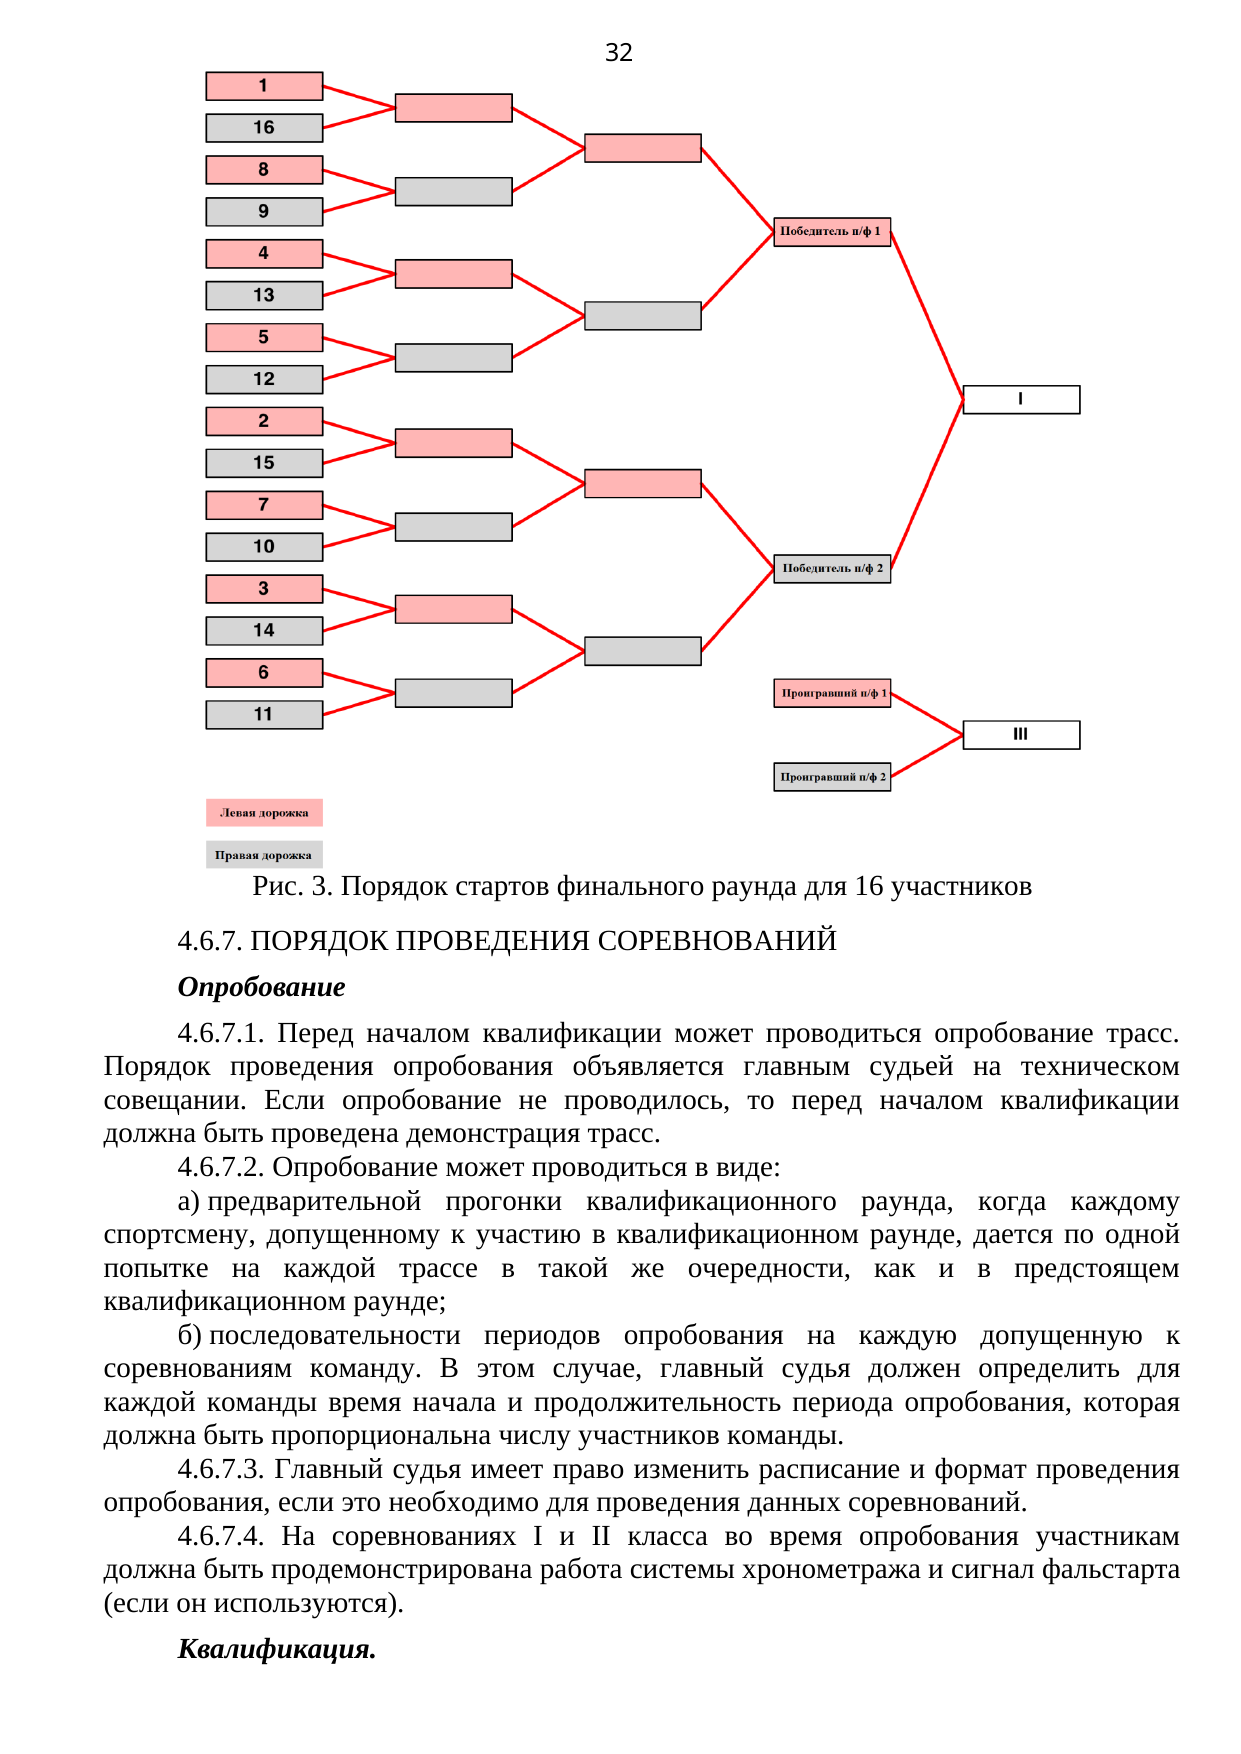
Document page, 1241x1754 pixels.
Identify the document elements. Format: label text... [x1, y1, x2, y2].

text б) последовательности периодов опробования на каждую допущенную к соревнованиям команду. В этом случае, главный судья должен определить для каждой команды время начала и продолжительность периода опробования, которая должна быть пропорциональна числу участников команды. [103, 1317, 1181, 1451]
text 4.6.7.1. Перед началом квалификации может проводиться опробование трасс. Порядок проведения опробования объявляется главным судьей на техническом совещании. Если опробование не проводилось, то перед началом квалификации должна быть проведена демонстрация трасс. [103, 1015, 1181, 1149]
text а) предварительной прогонки квалификационного раунда, когда каждому спортсмену, допущенному к участию в квалификационном раунде, дается по одной попытке на каждой трассе в такой же очередности, как и в предстоящем квалификационном раунде; [103, 1183, 1181, 1317]
text Рис. 3. Порядок стартов финального раунда для 16 участников [103, 868, 1181, 902]
text 4.6.7. ПОРЯДОК ПРОВЕДЕНИЯ СОРЕВНОВАНИЙ [103, 923, 1181, 956]
picture [202, 68, 1082, 869]
text Квалификация. [103, 1631, 1181, 1665]
text 4.6.7.2. Опробование может проводиться в виде: [103, 1149, 1181, 1183]
text 4.6.7.4. На соревнованиях I и II класса во время опробования участникам должна быть продемонстрирована работа системы хронометража и сигнал фальстарта (если он используются). [103, 1518, 1181, 1619]
text 4.6.7.3. Главный судья имеет право изменить расписание и формат проведения опробования, если это необходимо для проведения данных соревнований. [103, 1451, 1181, 1518]
text Опробование [103, 969, 1181, 1002]
